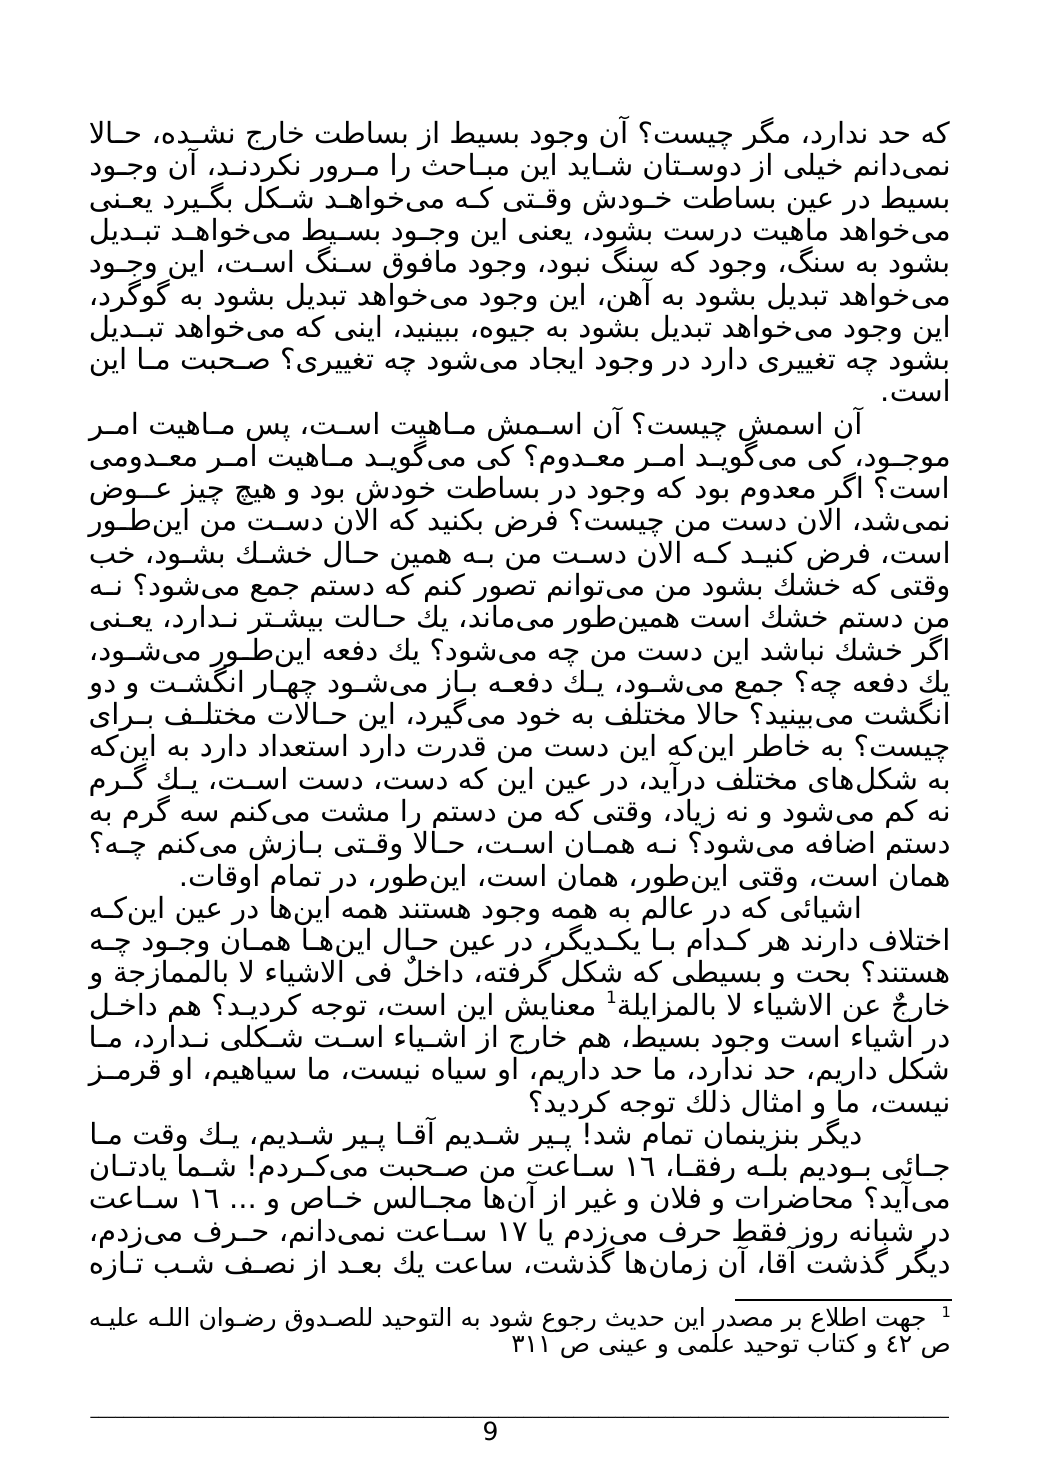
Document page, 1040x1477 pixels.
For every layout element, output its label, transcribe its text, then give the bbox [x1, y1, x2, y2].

text آن اسمش چیست؟ آن اسمش ماهیت است، پس ماهیت امر موجود، كی می‌گوید امر معدوم؟ كی می‌گوید ماهیت امر معدومی است؟ اگر معدوم بود كه وجود در بساطت خودش بود و هیچ چیز عوض نمی‌شد، الان دست من چیست؟ فرض بكنید كه الان دست من این‌طور است، فرض كنید كه الان دست من به همین حال خشك بشود، خب وقتی كه خشك بشود من می‌توانم تصور كنم كه دستم جمع می‌شود؟ نه من دستم خشك است همین‌طور می‌ماند، یك حالت بیشتر ندارد، یعنی اگر خشك نباشد این دست من چه می‌شود؟ یك دفعه این‌طور می‌شود، یك دفعه چه؟ جمع می‌شود، یك دفعه باز می‌شود چهار انگشت و دو انگشت می‌بینید؟ حالا مختلف به خود می‌گیرد، این حالات مختلف برای چیست؟ به خاطر این‌كه این دست من قدرت دارد استعداد دارد به این‌كه به شكل‌های مختلف درآید، در عین این كه دست، دست است، یك گرم نه كم می‌شود و نه زیاد، وقتی كه من دستم را مشت می‌كنم سه گرم به دستم اضافه می‌شود؟ نه همان است، حالا وقتی بازش می‌كنم چه؟ همان است، وقتی این‌طور، همان است، این‌طور، در تمام اوقات. [89, 409, 951, 893]
text اشیائی كه در عالم به همه وجود هستند همه این‌ها در عین این‌كه اختلاف دارند هر كدام با یكدیگر، در عین حال این‌ها همان وجود چه هستند؟ بحت و بسیطی كه شكل گرفته، داخلٌ فی الاشیاء لا بالممازجة و خارجٌ عن الاشیاء لا بالمزایلة معنایش این است، توجه كردید؟ هم داخل در اشیاء است وجود بسیط، هم خارج از اشیاء است شكلی ندارد، ما شكل داریم، حد ندارد، ما حد داریم، او سیاه نیست، ما سیاهیم، او قرمز نیست، ما و امثال ذلك توجه كردید؟ [89, 893, 951, 1119]
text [89, 1119, 951, 1280]
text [89, 118, 951, 409]
